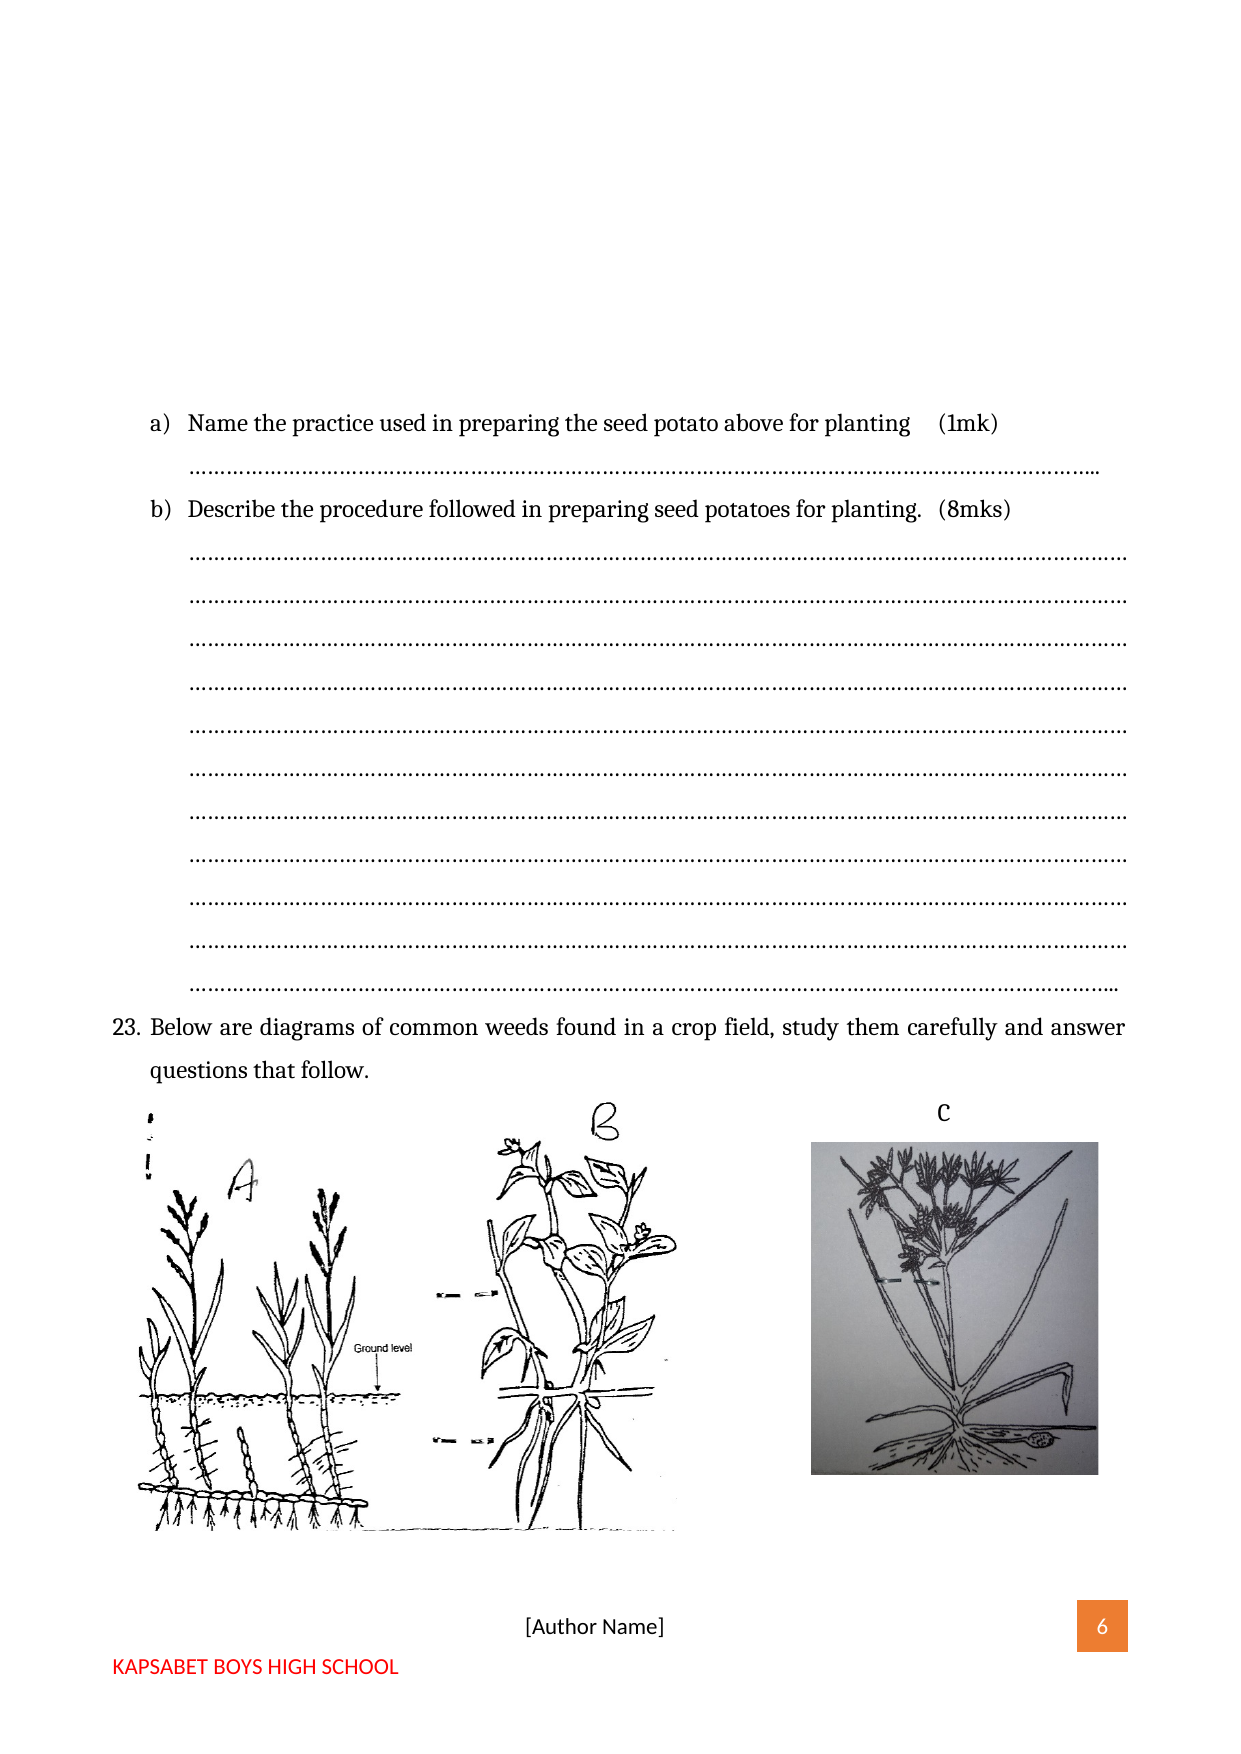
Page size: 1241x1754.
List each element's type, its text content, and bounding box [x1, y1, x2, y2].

text C [937, 1099, 1128, 1127]
list Describe the procedure followed in preparing seed potatoes for planting. (8mks) [150, 495, 1128, 524]
picture [811, 1142, 1099, 1475]
picture [132, 1100, 679, 1531]
list Below are diagrams of common weeds found in a crop field, study them carefully and answer questions that follow. [112, 1012, 1128, 1084]
list Name the practice used in preparing the seed potato above for planting (1mk) [150, 409, 1128, 437]
text ……………………………………………………………………………………………………………………………….. [187, 452, 1128, 481]
text ……………………………………………………………………………………………………………………………………………………………………………………………………………………………………………………………………………………………………………………………………………………………………………………………………………………………………………………………………………………………………………………………………………………………………………………………………………………………………………………………………………………………………………………………………………………………………………………………………………………………………………………………………………………………………………………………………………………………………………………………………………………………………………………………………………………………………………………………………………………………………………………………………………………………………………………………………………………………………………………………………………………………………………………………………………………………………………………………………………………………………………………….. [187, 538, 1128, 998]
